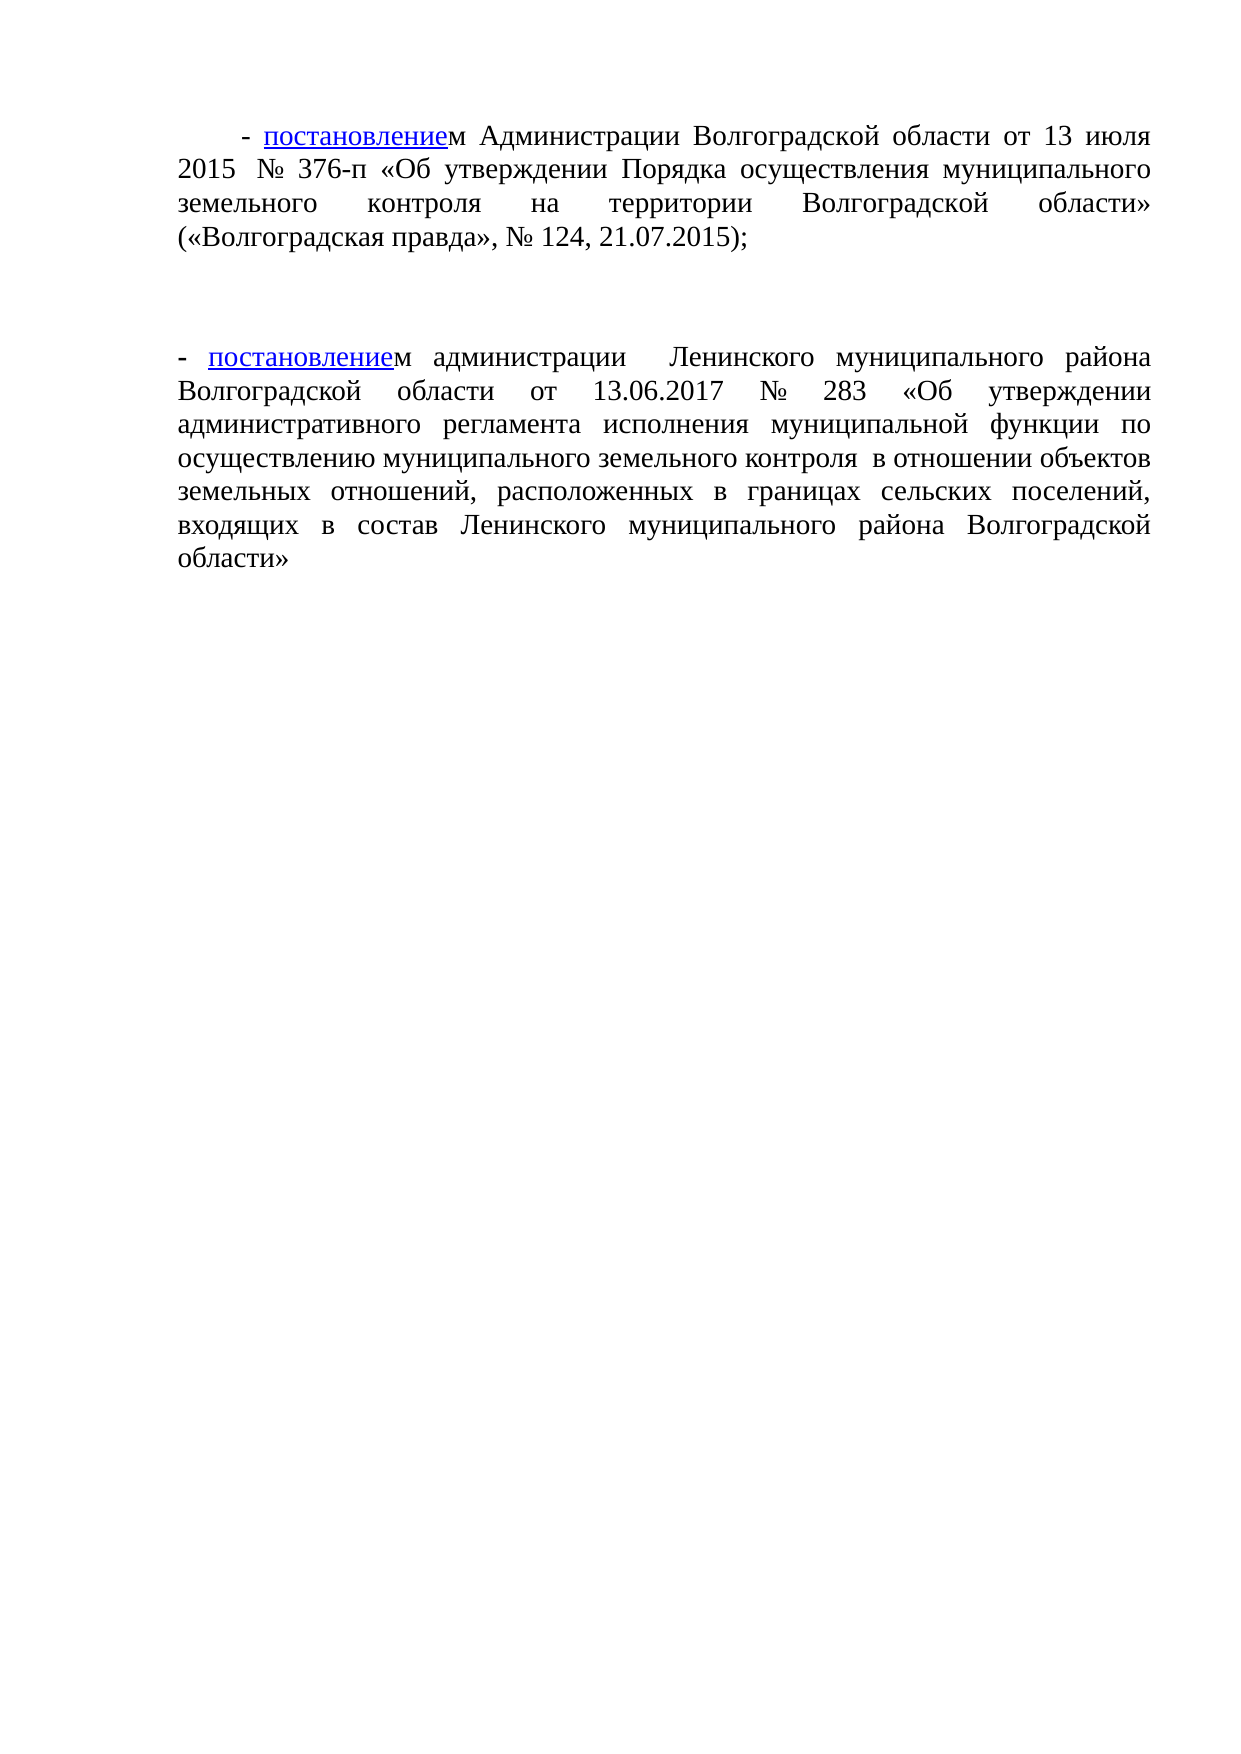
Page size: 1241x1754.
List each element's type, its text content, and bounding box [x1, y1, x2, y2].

text - постановлением Администрации Волгоградской области от 13 июля 2015 № 376-п «Об утверждении Порядка осуществления муниципального земельного контроля на территории Волгоградской области» («Волгоградская правда», № 124, 21.07.2015); [177, 118, 1152, 252]
title - постановлением администрации Ленинского муниципального района Волгоградской области от 13.06.2017 № 283 «Об утверждении административного регламента исполнения муниципальной функции по осуществлению муниципального земельного контроля в отношении объектов земельных отношений, расположенных в границах сельских поселений, входящих в состав Ленинского муниципального района Волгоградской области» [177, 339, 1152, 574]
